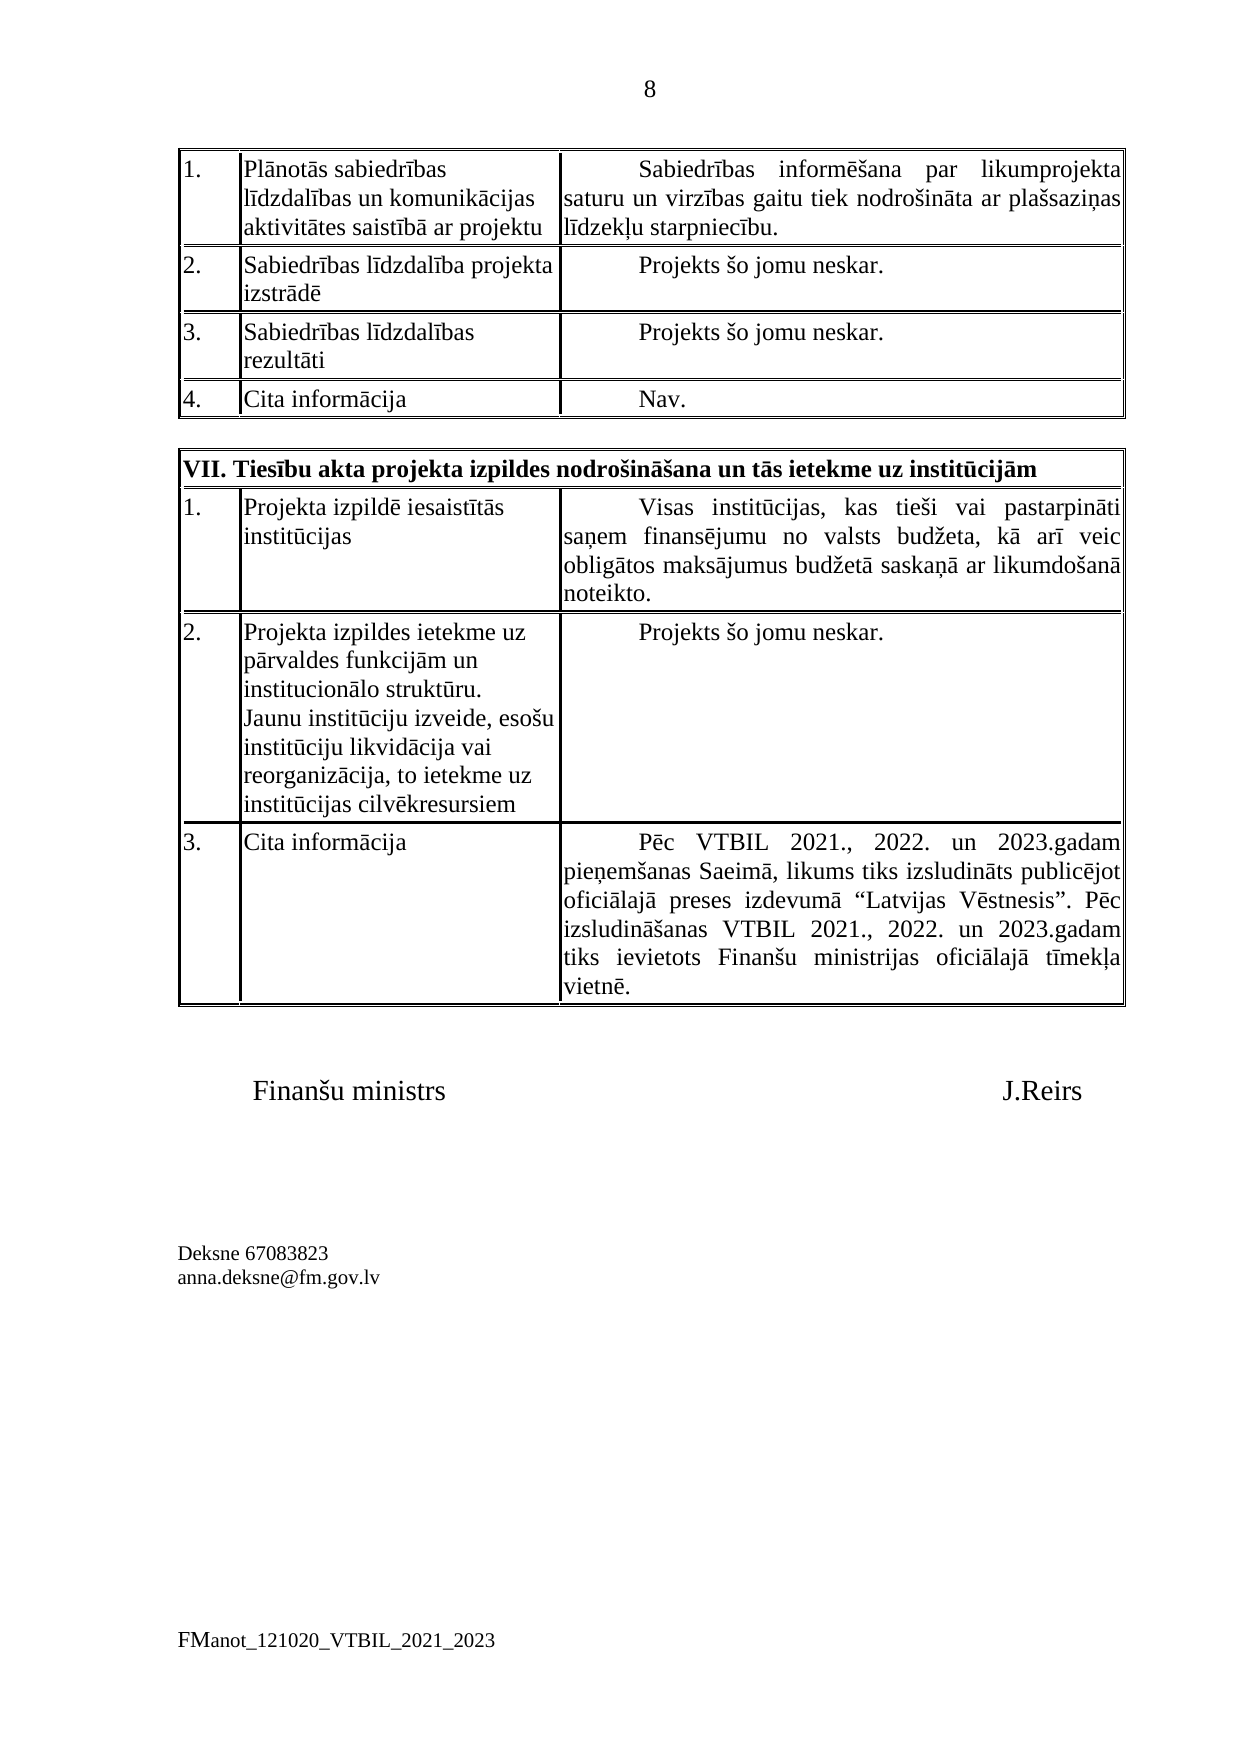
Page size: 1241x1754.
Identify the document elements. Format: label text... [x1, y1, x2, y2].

text Finanšu ministrs J.Reirs [177, 1073, 1122, 1107]
table_cell Sabiedrības līdzdalības rezultāti [242, 314, 559, 377]
table_cell Projekta izpildē iesaistītās institūcijas [242, 489, 559, 610]
table_cell Projekts šo jomu neskar. [562, 244, 1123, 310]
table_cell Plānotās sabiedrības līdzdalības un komunikācijas aktivitātes saistībā ar projektu [240, 149, 560, 243]
table_cell 2. [181, 244, 239, 310]
table_cell Projekta izpildes ietekme uz pārvaldes funkcijām un institucionālo struktūru. Jaunu institūciju izveide, esošu institūciju likvidācija vai reorganizācija, to ietekme uz institūcijas cilvēkresursiem [242, 614, 559, 821]
table_cell Nav. [560, 378, 1123, 416]
table_cell 2. [181, 610, 239, 821]
text Deksne 67083823 [177, 1241, 1122, 1265]
table_cell Projekts šo jomu neskar. [562, 610, 1123, 821]
table_cell Cita informācija [240, 381, 560, 416]
table_cell 3. [181, 821, 240, 1003]
table_cell Sabiedrības līdzdalība projekta izstrādē [242, 247, 559, 310]
text anna.deksne@fm.gov.lv [177, 1265, 1122, 1289]
table_cell Cita informācija [240, 824, 560, 1003]
table_cell Pēc VTBIL 2021., 2022. un 2023.gadam pieņemšanas Saeimā, likums tiks izsludināts publicējot oficiālajā preses izdevumā “Latvijas Vēstnesis”. Pēc izsludināšanas VTBIL 2021., 2022. un 2023.gadam tiks ievietots Finanšu ministrijas oficiālajā tīmekļa vietnē. [560, 821, 1123, 1003]
table_cell 1. [180, 149, 240, 243]
table_cell 3. [181, 310, 239, 377]
table_cell Projekts šo jomu neskar. [562, 310, 1123, 377]
table_cell Sabiedrības informēšana par likumprojekta saturu un virzības gaitu tiek nodrošināta ar plašsaziņas līdzekļu starpniecību. [560, 151, 1123, 243]
table_cell 1. [180, 486, 240, 610]
table_cell 4. [181, 378, 240, 416]
table_header VII. Tiesību akta projekta izpildes nodrošināšana un tās ietekme uz institūcijām [181, 451, 1123, 486]
table_cell Visas institūcijas, kas tieši vai pastarpināti saņem finansējumu no valsts budžeta, kā arī veic obligātos maksājumus budžetā saskaņā ar likumdošanā noteikto. [560, 486, 1124, 610]
